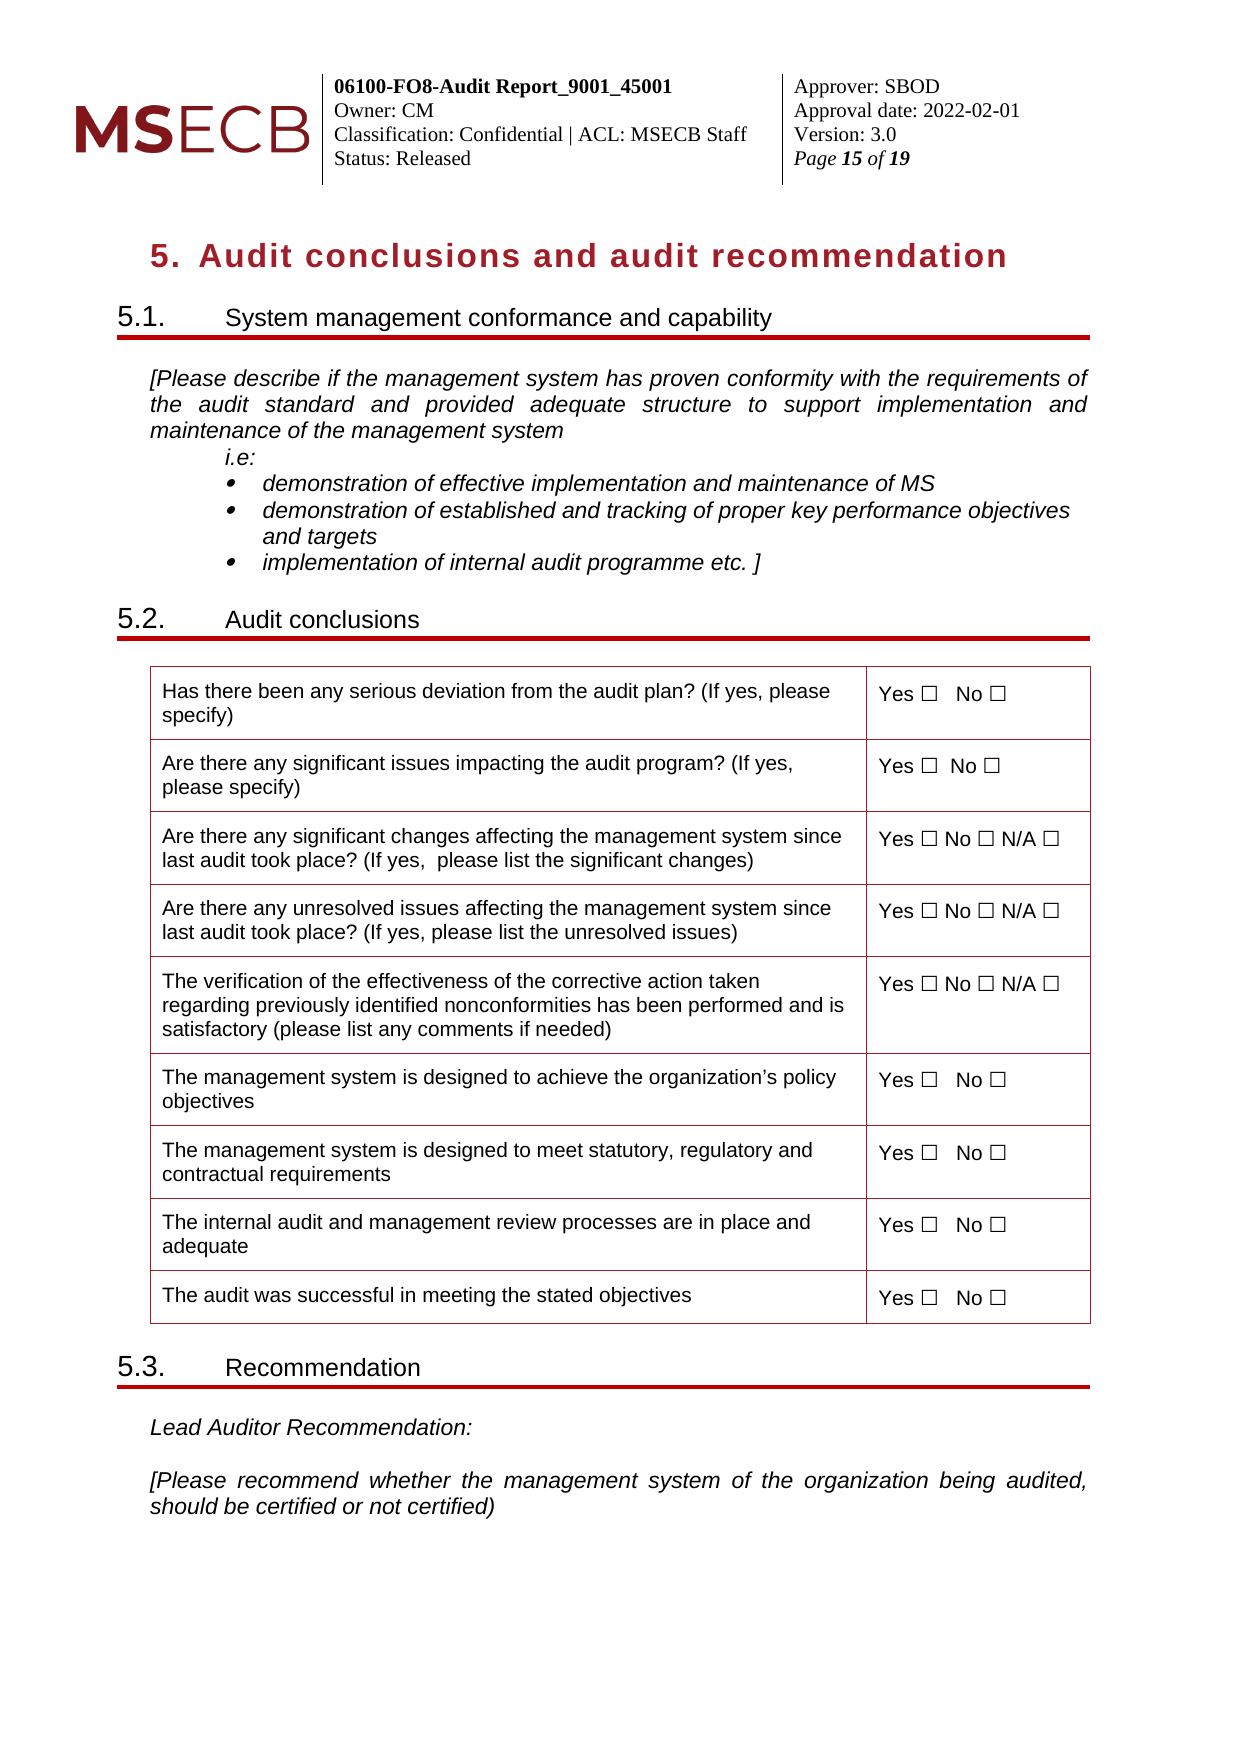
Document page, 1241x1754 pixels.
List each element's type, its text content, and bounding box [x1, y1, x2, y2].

table_cell The management system is designed to meet statutory, regulatory and contractual requirements [151, 1126, 866, 1197]
text Lead Auditor Recommendation: [150, 1414, 1090, 1441]
picture [75, 105, 310, 153]
table_cell The management system is designed to achieve the organization’s policy objectives [151, 1054, 866, 1125]
table_cell Yes No [867, 1271, 1090, 1323]
table_cell Yes No [867, 1199, 1090, 1270]
table_cell The internal audit and management review processes are in place and adequate [151, 1199, 866, 1270]
table_cell Yes No N/A [867, 885, 1090, 956]
table_cell The verification of the effectiveness of the corrective action taken regarding previously identified nonconformities has been performed and is satisfactory (please list any comments if needed) [151, 957, 866, 1052]
list demonstration of effective implementation and maintenance of MS [225, 470, 1090, 497]
table_cell Yes No [867, 1126, 1090, 1197]
text i.e: [150, 444, 1090, 470]
subtitle System management conformance and capability [117, 299, 1090, 335]
subtitle Recommendation [117, 1349, 1090, 1385]
subtitle Audit conclusions and audit recommendation [150, 236, 1090, 274]
subtitle Audit conclusions [117, 601, 1090, 636]
list demonstration of established and tracking of proper key performance objectives and targets [225, 497, 1090, 549]
table_header Has there been any serious deviation from the audit plan? (If yes, please specify) [151, 667, 866, 738]
table_cell Are there any significant issues impacting the audit program? (If yes, please specify) [151, 740, 866, 811]
list implementation of internal audit programme etc. ] [225, 549, 1090, 576]
text [Please describe if the management system has proven conformity with the requirements of the audit standard and provided adequate structure to support implementation and maintenance of the management system [150, 365, 1090, 444]
text [Please recommend whether the management system of the organization being audited, should be certified or not certified) [150, 1467, 1090, 1520]
table_cell Yes No [867, 740, 1090, 811]
table_cell Yes No N/A [867, 812, 1090, 883]
table_cell Yes No N/A [867, 957, 1090, 1052]
table_cell Are there any significant changes affecting the management system since last audit took place? (If yes, please list the significant changes) [151, 812, 866, 883]
table_cell Are there any unresolved issues affecting the management system since last audit took place? (If yes, please list the unresolved issues) [151, 885, 866, 956]
table_cell The audit was successful in meeting the stated objectives [151, 1271, 866, 1323]
table_cell Yes No [867, 1054, 1090, 1125]
table_header Yes No [867, 667, 1090, 738]
